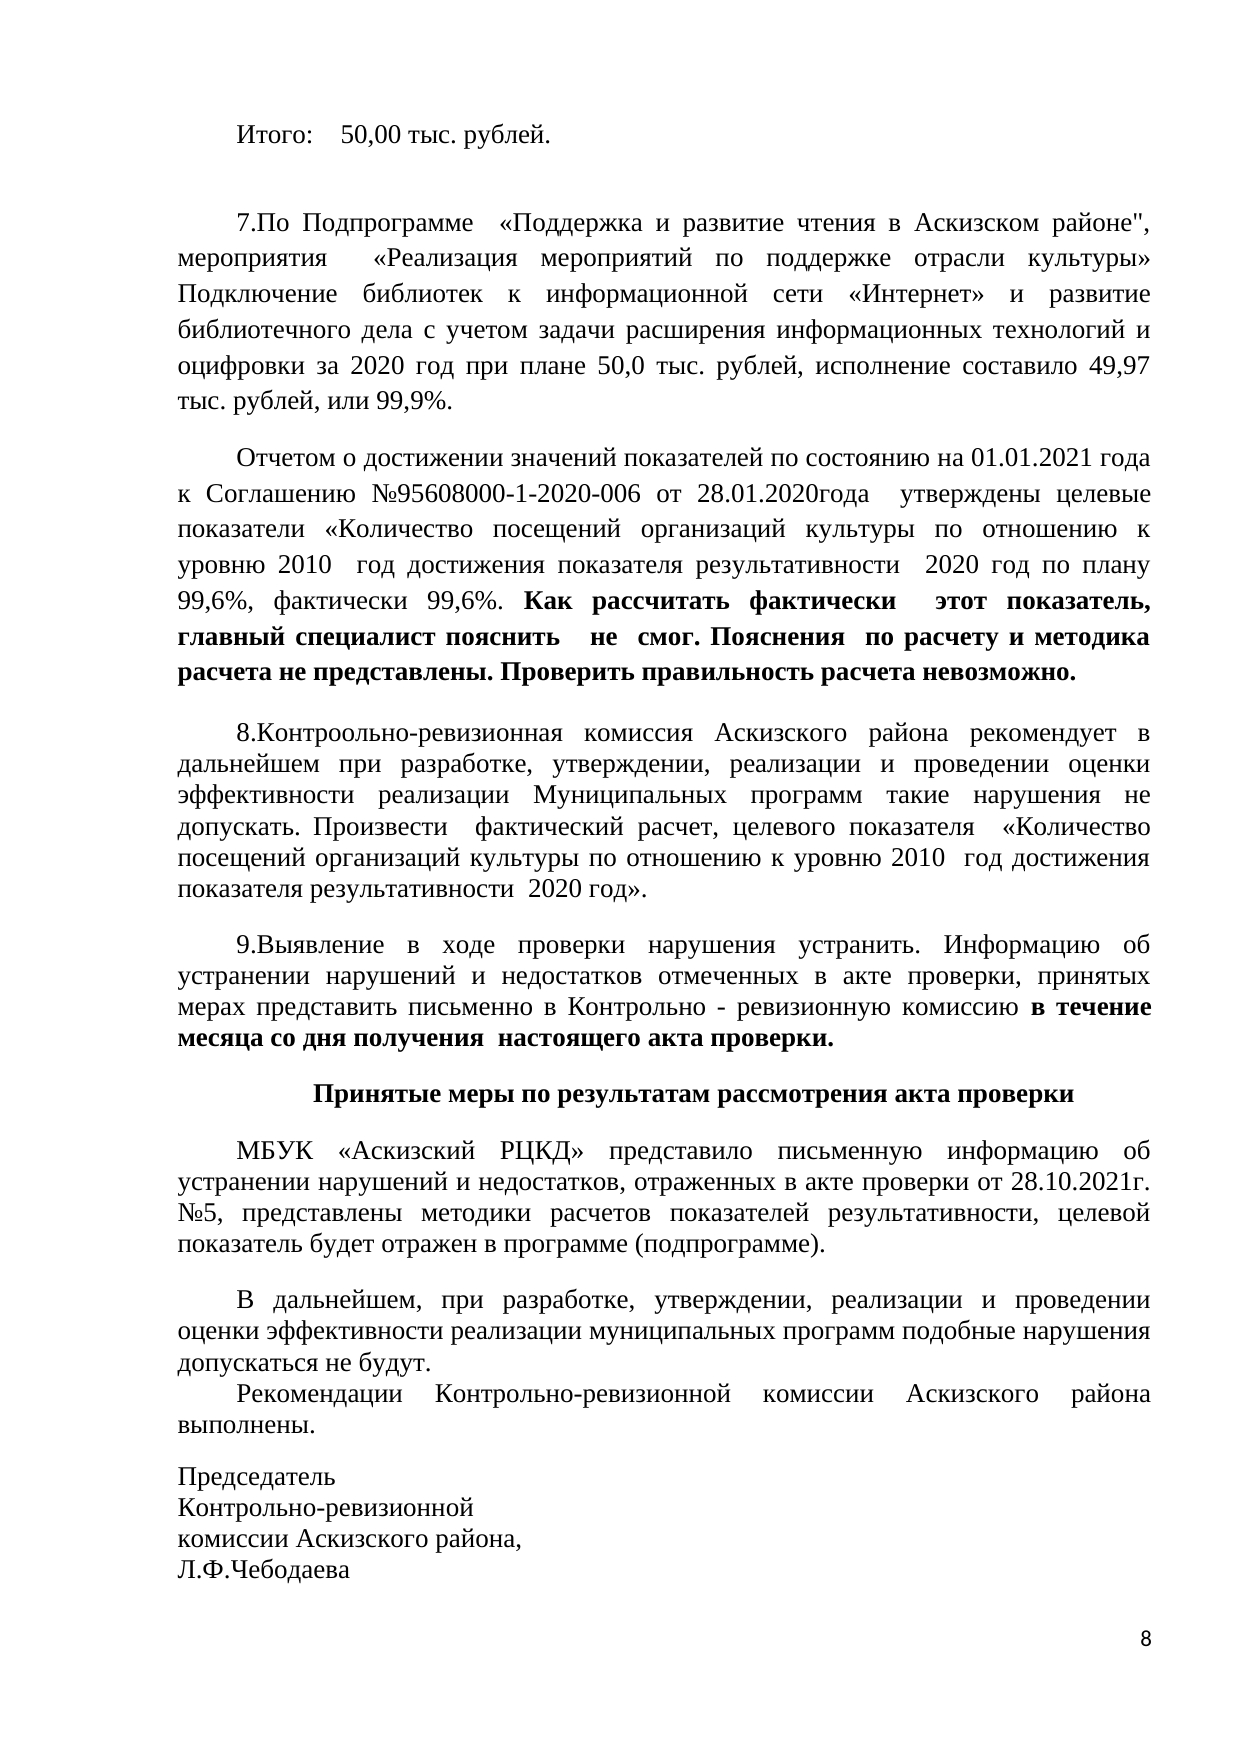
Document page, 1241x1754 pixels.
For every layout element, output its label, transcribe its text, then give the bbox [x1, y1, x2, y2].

text Л.Ф.Чебодаева [177, 1553, 1152, 1584]
text МБУК «Аскизский РЦКД» представило письменную информацию об устранении нарушений и недостатков, отраженных в акте проверки от 28.10.2021г. №5, представлены методики расчетов показателей результативности, целевой показатель будет отражен в программе (подпрограмме). [177, 1134, 1152, 1258]
text 9.Выявление в ходе проверки нарушения устранить. Информацию об устранении нарушений и недостатков отмеченных в акте проверки, принятых мерах представить письменно в Контрольно - ревизионную комиссию в течение месяца со дня получения настоящего акта проверки. [177, 928, 1152, 1053]
text Принятые меры по результатам рассмотрения акта проверки [177, 1078, 1152, 1109]
text Контрольно-ревизионной [177, 1491, 1152, 1522]
text 8.Контроольно-ревизионная комиссия Аскизского района рекомендует в дальнейшем при разработке, утверждении, реализации и проведении оценки эффективности реализации Муниципальных программ такие нарушения не допускать. Произвести фактический расчет, целевого показателя «Количество посещений организаций культуры по отношению к уровню 2010 год достижения показателя результативности 2020 год». [177, 716, 1152, 903]
text 7.По Подпрограмме «Поддержка и развитие чтения в Аскизском районе", мероприятия «Реализация мероприятий по поддержке отрасли культуры» Подключение библиотек к информационной сети «Интернет» и развитие библиотечного дела с учетом задачи расширения информационных технологий и оцифровки за 2020 год при плане 50,0 тыс. рублей, исполнение составило 49,97 тыс. рублей, или 99,9%. [177, 206, 1152, 416]
text Итого: 50,00 тыс. рублей. [177, 118, 1152, 149]
text Рекомендации Контрольно-ревизионной комиссии Аскизского района выполнены. [177, 1377, 1152, 1439]
text В дальнейшем, при разработке, утверждении, реализации и проведении оценки эффективности реализации муниципальных программ подобные нарушения допускаться не будут. [177, 1283, 1152, 1377]
text Председатель [177, 1460, 1152, 1491]
text комиссии Аскизского района, [177, 1522, 1152, 1553]
text Отчетом о достижении значений показателей по состоянию на 01.01.2021 года к Соглашению №95608000-1-2020-006 от 28.01.2020года утверждены целевые показатели «Количество посещений организаций культуры по отношению к уровню 2010 год достижения показателя результативности 2020 год по плану 99,6%, фактически 99,6%. Как рассчитать фактически этот показатель, главный специалист пояснить не смог. Пояснения по расчету и методика расчета не представлены. Проверить правильность расчета невозможно. [177, 441, 1152, 687]
